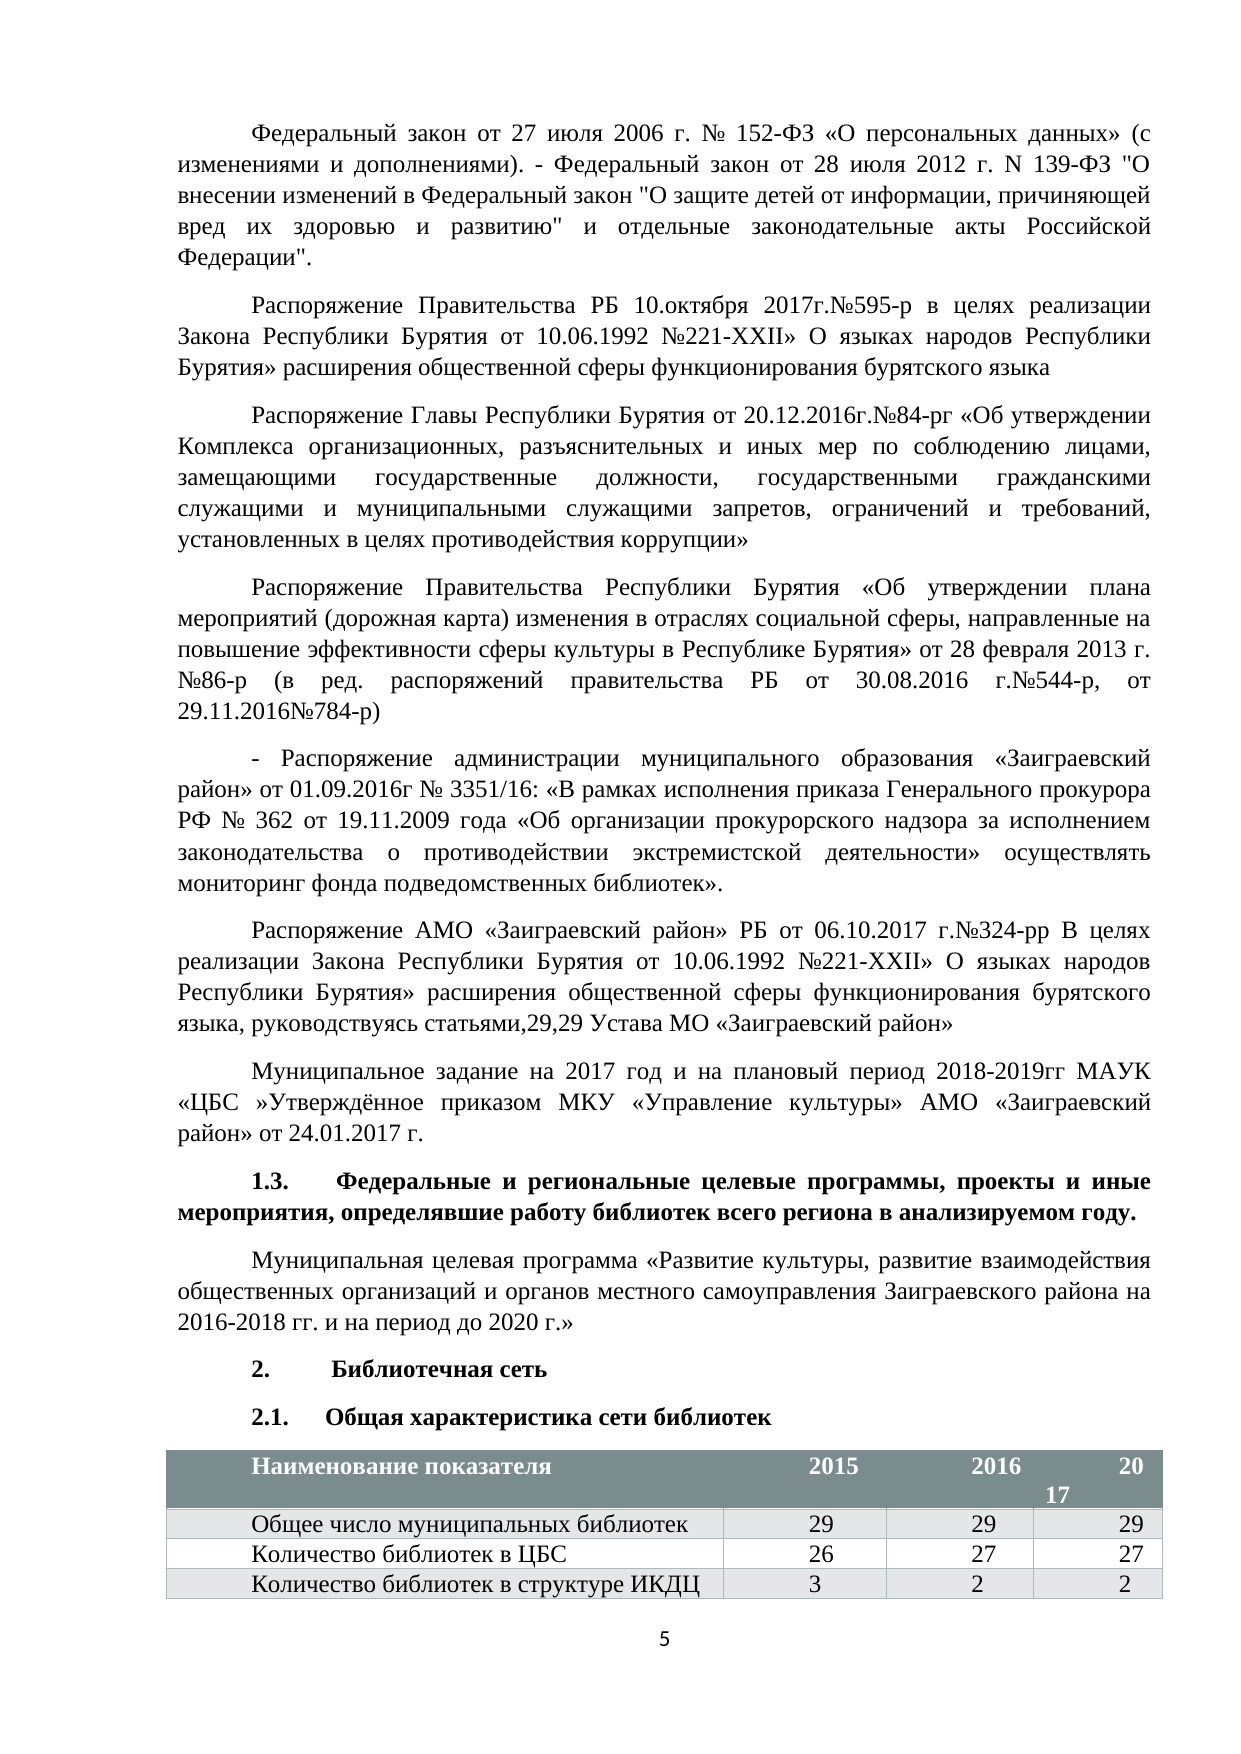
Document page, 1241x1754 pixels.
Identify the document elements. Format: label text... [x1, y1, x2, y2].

text Распоряжение Правительства Республики Бурятия «Об утверждении плана мероприятий (дорожная карта) изменения в отраслях социальной сферы, направленные на повышение эффективности сферы культуры в Республике Бурятия» от 28 февраля 2013 г.№86-р (в ред. распоряжений правительства РБ от 30.08.2016 г.№544-р, от 29.11.2016№784-р) [177, 572, 1152, 724]
table_header 2016 [887, 1451, 1033, 1508]
table_cell 29 [1034, 1510, 1162, 1538]
text Распоряжение АМО «Заиграевский район» РБ от 06.10.2017 г.№324-рр В целях реализации Закона Республики Бурятия от 10.06.1992 №221-XXII» О языках народов Республики Бурятия» расширения общественной сферы функционирования бурятского языка, руководствуясь статьями,29,29 Устава МО «Заиграевский район» [177, 915, 1152, 1037]
table_cell 3 [724, 1569, 886, 1598]
table_cell 29 [887, 1510, 1033, 1538]
text Распоряжение Правительства РБ 10.октября 2017г.№595-р в целях реализации Закона Республики Бурятия от 10.06.1992 №221-XXII» О языках народов Республики Бурятия» расширения общественной сферы функционирования бурятского языка [177, 290, 1152, 381]
table_cell 29 [724, 1510, 886, 1538]
table_cell 2 [1034, 1569, 1162, 1598]
table_cell Общее число муниципальных библиотек [167, 1510, 723, 1538]
text Муниципальная целевая программа «Развитие культуры, развитие взаимодействия общественных организаций и органов местного самоуправления Заиграевского района на 2016-2018 гг. и на период до 2020 г.» [177, 1245, 1152, 1336]
table_cell Количество библиотек в ЦБС [167, 1539, 723, 1568]
table_cell 27 [887, 1539, 1033, 1568]
table_cell 2 [887, 1569, 1033, 1598]
text Распоряжение Главы Республики Бурятия от 20.12.2016г.№84-рг «Об утверждении Комплекса организационных, разъяснительных и иных мер по соблюдению лицами, замещающими государственные должности, государственными гражданскими служащими и муниципальными служащими запретов, ограничений и требований, установленных в целях противодействия коррупции» [177, 400, 1152, 553]
table_header 2017 [1034, 1451, 1162, 1508]
table_cell 26 [724, 1539, 886, 1568]
table_cell 27 [1034, 1539, 1162, 1568]
table_cell Количество библиотек в структуре ИКДЦ [167, 1569, 723, 1598]
text Федеральный закон от 27 июля 2006 г. № 152-ФЗ «О персональных данных» (с изменениями и дополнениями). - Федеральный закон от 28 июля 2012 г. N 139-ФЗ "О внесении изменений в Федеральный закон "О защите детей от информации, причиняющей вред их здоровью и развитию" и отдельные законодательные акты Российской Федерации". [177, 118, 1152, 271]
table_header 2015 [724, 1451, 886, 1508]
text 2.1. Общая характеристика сети библиотек [177, 1402, 1152, 1431]
text 2. Библиотечная сеть [177, 1354, 1152, 1383]
text Муниципальное задание на 2017 год и на плановый период 2018-2019гг МАУК «ЦБС »Утверждённое приказом МКУ «Управление культуры» АМО «Заиграевский район» от 24.01.2017 г. [177, 1056, 1152, 1147]
text 1.3. Федеральные и региональные целевые программы, проекты и иные мероприятия, определявшие работу библиотек всего региона в анализируемом году. [177, 1166, 1152, 1226]
text - Распоряжение администрации муниципального образования «Заиграевский район» от 01.09.2016г № 3351/16: «В рамках исполнения приказа Генерального прокурора РФ № 362 от 19.11.2009 года «Об организации прокурорского надзора за исполнением законодательства о противодействии экстремистской деятельности» осуществлять мониторинг фонда подведомственных библиотек». [177, 743, 1152, 896]
table_header Наименование показателя [167, 1451, 723, 1508]
